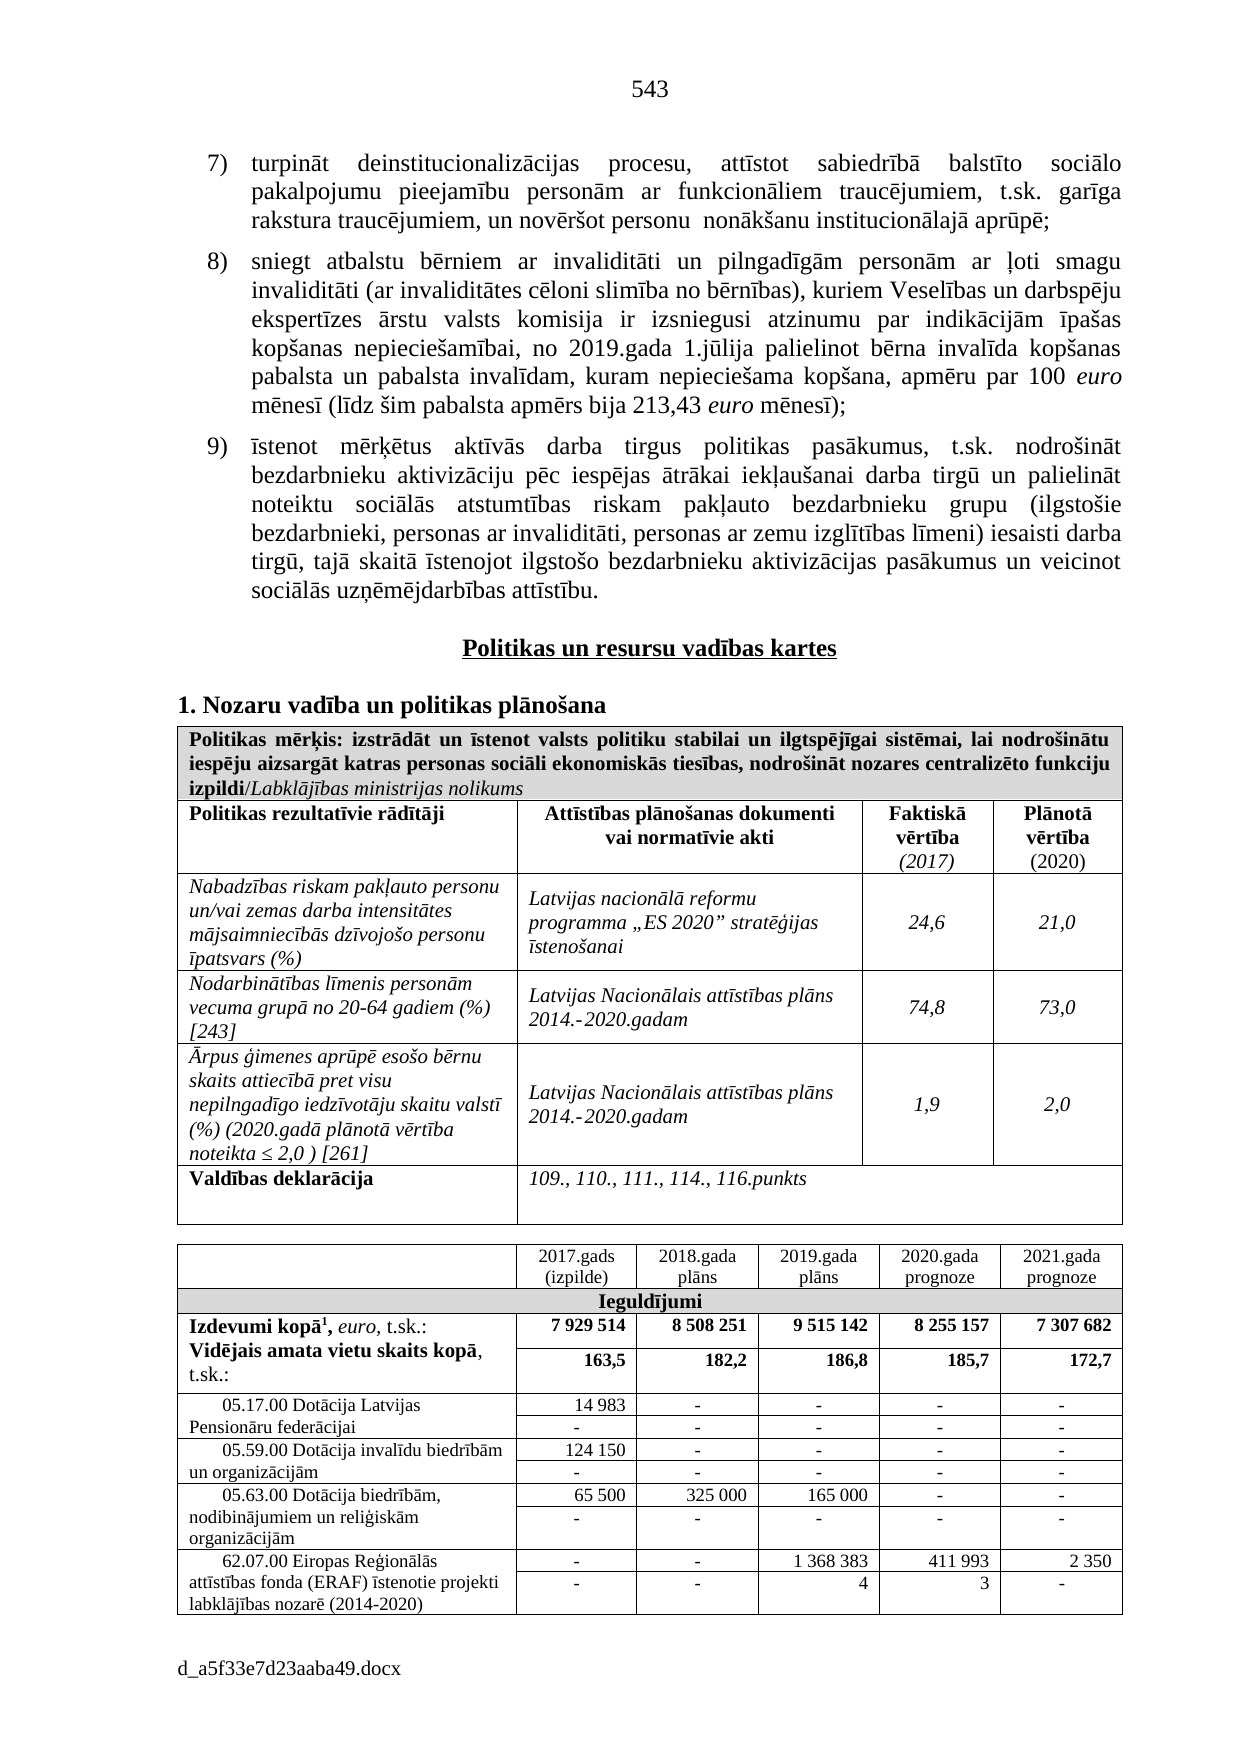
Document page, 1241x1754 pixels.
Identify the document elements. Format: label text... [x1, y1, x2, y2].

table_cell - [1001, 1507, 1122, 1549]
table_cell - [1001, 1416, 1122, 1438]
table_cell - [880, 1439, 1000, 1460]
table_header 2021.gada prognoze [1001, 1245, 1122, 1288]
table_cell - [759, 1507, 879, 1549]
table_cell 411 993 [880, 1550, 1000, 1571]
table_cell Faktiskā vērtība (2017) [863, 801, 993, 873]
table_cell - [637, 1394, 758, 1415]
table_cell 163,5 [517, 1349, 636, 1392]
table_cell - [1001, 1484, 1122, 1506]
table_cell Latvijas nacionālā reformu programma „ES 2020” stratēģijas īstenošanai [518, 874, 862, 970]
table_cell 2,0 [994, 1044, 1122, 1164]
table_cell - [637, 1416, 758, 1438]
table_cell Politikas rezultatīvie rādītāji [178, 801, 517, 873]
table_cell - [637, 1439, 758, 1460]
table_cell - [880, 1394, 1000, 1415]
table_cell - [637, 1461, 758, 1483]
table_cell Izdevumi kopā1, euro, t.sk.: Vidējais amata vietu skaits kopā, t.sk.: [178, 1314, 516, 1392]
text Politikas un resursu vadības kartes [177, 633, 1122, 661]
table_cell 186,8 [759, 1349, 879, 1392]
table_cell 182,2 [637, 1349, 758, 1392]
table_cell 8 508 251 [637, 1314, 758, 1348]
table_cell 3 [880, 1572, 1000, 1614]
table_cell 325 000 [637, 1484, 758, 1506]
table_cell Latvijas Nacionālais attīstības plāns 2014.-2020.gadam [518, 971, 862, 1043]
table_cell Nodarbinātības līmenis personām vecuma grupā no 20-64 gadiem (%) [243] [178, 971, 517, 1043]
table_cell - [517, 1416, 636, 1438]
table_cell - [880, 1461, 1000, 1483]
table_cell 1 368 383 [759, 1550, 879, 1571]
table_cell - [880, 1507, 1000, 1549]
table_cell - [1001, 1439, 1122, 1460]
text 1. Nozaru vadība un politikas plānošana [177, 690, 1122, 719]
table_cell - [880, 1416, 1000, 1438]
table_cell - [517, 1572, 636, 1614]
table_cell 124 150 [517, 1439, 636, 1460]
table_header 2020.gada prognoze [880, 1245, 1000, 1288]
table_cell 65 500 [517, 1484, 636, 1506]
table_cell 109., 110., 111., 114., 116.punkts [518, 1166, 1122, 1224]
table_header Politikas mērķis: izstrādāt un īstenot valsts politiku stabilai un ilgtspējīgai sistēmai, lai nodrošinātu iespēju aizsargāt katras personas sociāli ekonomiskās tiesības, nodrošināt nozares centralizēto funkciju izpildi/Labklājības ministrijas nolikums [178, 727, 1122, 799]
table_cell 24,6 [863, 874, 993, 970]
table_cell 7 929 514 [517, 1314, 636, 1348]
list īstenot mērķētus aktīvās darba tirgus politikas pasākumus, t.sk. nodrošināt bezdarbnieku aktivizāciju pēc iespējas ātrākai iekļaušanai darba tirgū un palielināt noteiktu sociālās atstumtības riskam pakļauto bezdarbnieku grupu (ilgstošie bezdarbnieki, personas ar invaliditāti, personas ar zemu izglītības līmeni) iesaisti darba tirgū, tajā skaitā īstenojot ilgstošo bezdarbnieku aktivizācijas pasākumus un veicinot sociālās uzņēmējdarbības attīstību. [207, 431, 1122, 604]
table_header [178, 1245, 516, 1288]
table_cell 74,8 [863, 971, 993, 1043]
table_cell 2 350 [1001, 1550, 1122, 1571]
table_cell - [759, 1394, 879, 1415]
table_cell 7 307 682 [1001, 1314, 1122, 1348]
table_cell Valdības deklarācija [178, 1166, 517, 1224]
list turpināt deinstitucionalizācijas procesu, attīstot sabiedrībā balstīto sociālo pakalpojumu pieejamību personām ar funkcionāliem traucējumiem, t.sk. garīga rakstura traucējumiem, un novēršot personu nonākšanu institucionālajā aprūpē; [207, 148, 1122, 234]
table_cell 165 000 [759, 1484, 879, 1506]
table_cell - [517, 1550, 636, 1571]
table_cell - [637, 1550, 758, 1571]
table_cell - [1001, 1572, 1122, 1614]
table_cell 8 255 157 [880, 1314, 1000, 1348]
table_cell 05.63.00 Dotācija biedrībām, nodibinājumiem un reliģiskām organizācijām [178, 1484, 516, 1549]
table_cell 1,9 [863, 1044, 993, 1164]
table_cell Plānotā vērtība (2020) [994, 801, 1122, 873]
table_cell - [637, 1507, 758, 1549]
table_cell 9 515 142 [759, 1314, 879, 1348]
table_cell 62.07.00 Eiropas Reģionālās attīstības fonda (ERAF) īstenotie projekti labklājības nozarē (2014-2020) [178, 1550, 516, 1614]
table_cell 05.17.00 Dotācija Latvijas Pensionāru federācijai [178, 1394, 516, 1438]
table_cell 21,0 [994, 874, 1122, 970]
table_cell - [1001, 1394, 1122, 1415]
table_cell 73,0 [994, 971, 1122, 1043]
table_cell Ārpus ģimenes aprūpē esošo bērnu skaits attiecībā pret visu nepilngadīgo iedzīvotāju skaitu valstī (%) (2020.gadā plānotā vērtība noteikta ≤ 2,0 ) [261] [178, 1044, 517, 1164]
table_cell - [759, 1461, 879, 1483]
table_cell 05.59.00 Dotācija invalīdu biedrībām un organizācijām [178, 1439, 516, 1483]
table_cell - [637, 1572, 758, 1614]
list sniegt atbalstu bērniem ar invaliditāti un pilngadīgām personām ar ļoti smagu invaliditāti (ar invaliditātes cēloni slimība no bērnības), kuriem Veselības un darbspēju ekspertīzes ārstu valsts komisija ir izsniegusi atzinumu par indikācijām īpašas kopšanas nepieciešamībai, no 2019.gada 1.jūlija palielinot bērna invalīda kopšanas pabalsta un pabalsta invalīdam, kuram nepieciešama kopšana, apmēru par 100 euro mēnesī (līdz šim pabalsta apmērs bija 213,43 euro mēnesī); [207, 246, 1122, 419]
table_cell Ieguldījumi [178, 1289, 1122, 1313]
table_cell - [1001, 1461, 1122, 1483]
table_header 2017.gads (izpilde) [517, 1245, 636, 1288]
table_cell Latvijas Nacionālais attīstības plāns 2014.-2020.gadam [518, 1044, 862, 1164]
table_cell 185,7 [880, 1349, 1000, 1392]
table_header 2018.gada plāns [637, 1245, 758, 1288]
table_cell - [517, 1461, 636, 1483]
table_cell 14 983 [517, 1394, 636, 1415]
table_cell Attīstības plānošanas dokumenti vai normatīvie akti [518, 801, 862, 873]
table_cell - [517, 1507, 636, 1549]
table_cell 172,7 [1001, 1349, 1122, 1392]
table_cell 4 [759, 1572, 879, 1614]
table_cell - [759, 1439, 879, 1460]
table_header 2019.gada plāns [759, 1245, 879, 1288]
table_cell Nabadzības riskam pakļauto personu un/vai zemas darba intensitātes mājsaimniecībās dzīvojošo personu īpatsvars (%) [178, 874, 517, 970]
table_cell - [880, 1484, 1000, 1506]
table_cell - [759, 1416, 879, 1438]
